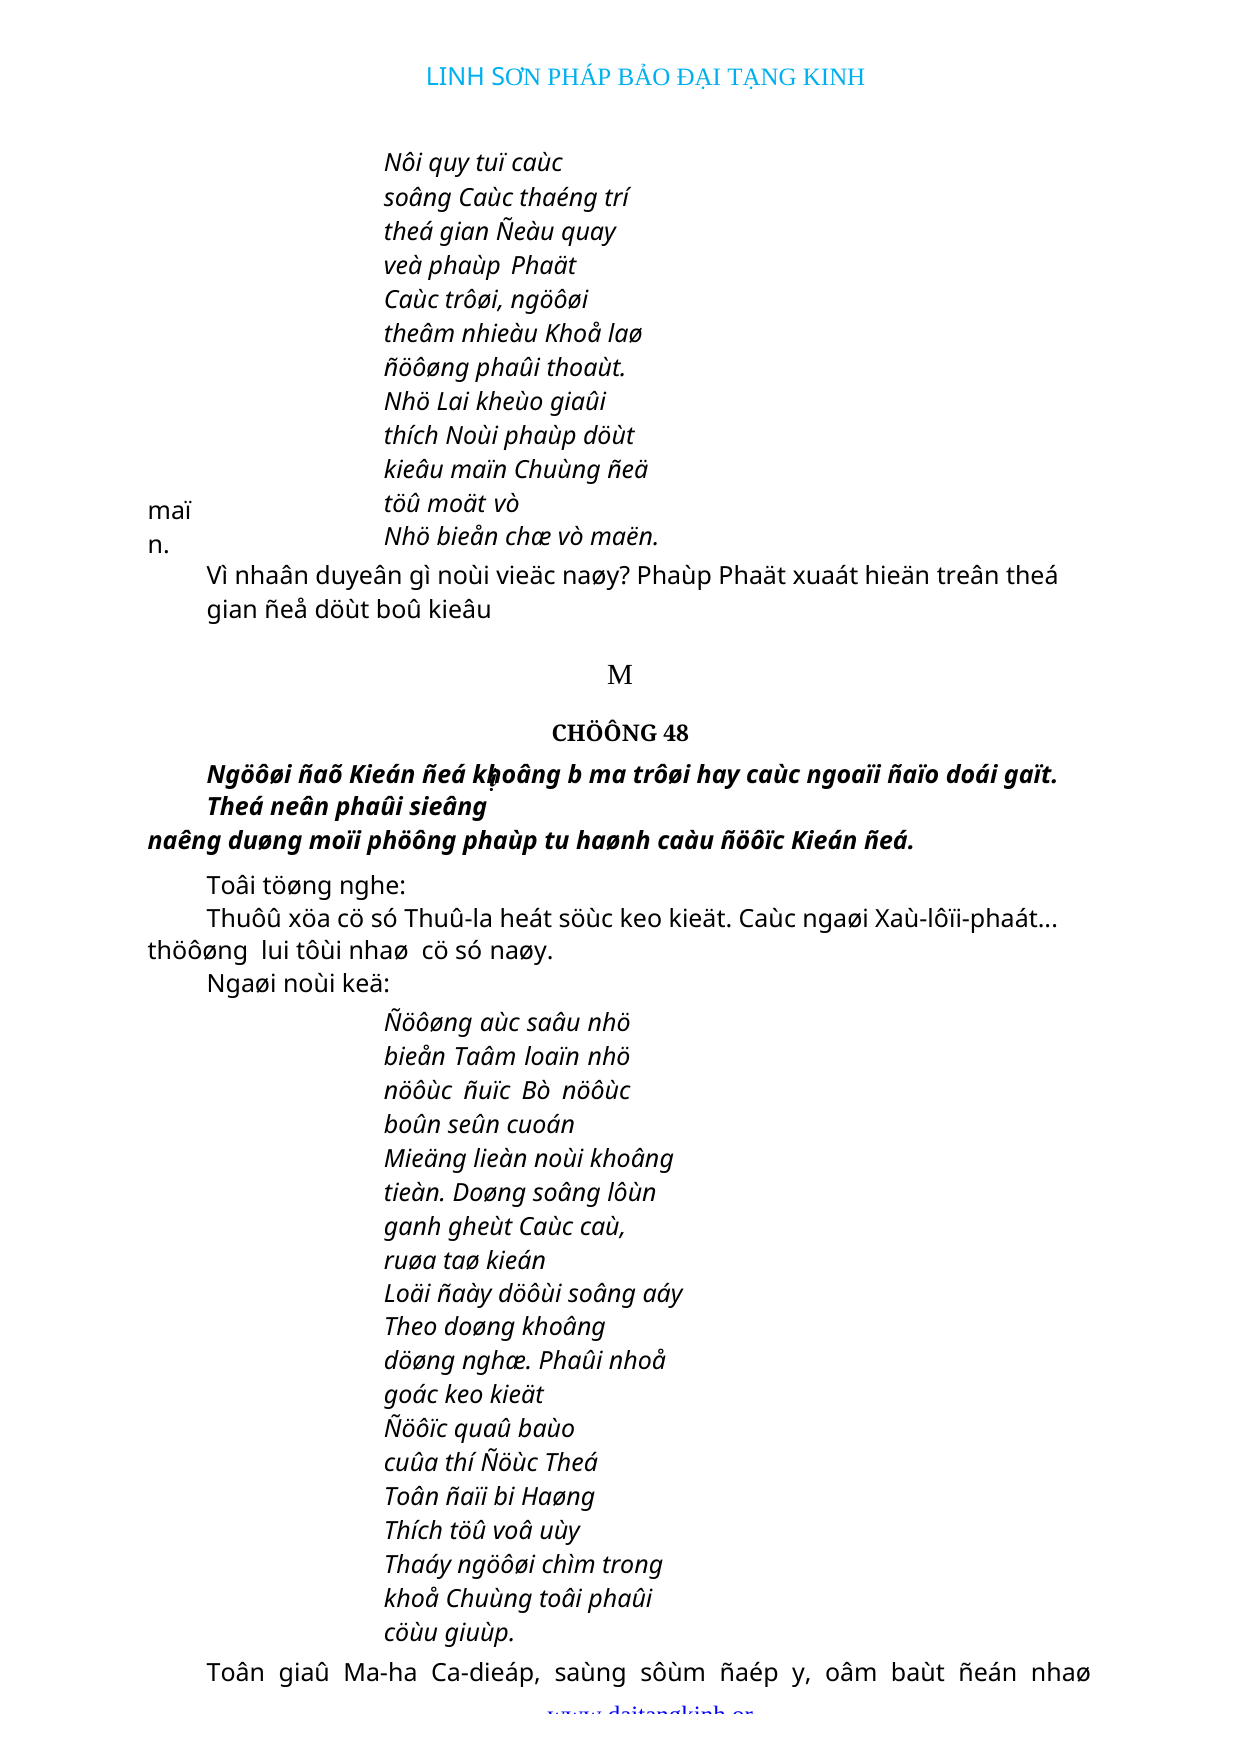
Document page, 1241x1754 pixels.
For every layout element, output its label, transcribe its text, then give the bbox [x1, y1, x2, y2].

text Toâi töøng nghe: [206, 868, 1105, 901]
text Ngaøi noùi keä: [206, 966, 1105, 998]
text CHÖÔNG 48 [548, 717, 692, 748]
text Mieäng lieàn noùi khoâng tieàn. Doøng soâng lôùn ganh gheùt Caùc caù, ruøa taø kieán [384, 1141, 681, 1277]
text naêng duøng moïi phöông phaùp tu haønh caàu ñöôïc Kieán ñeá. [147, 822, 1105, 856]
text Ñöôïc quaû baùo cuûa thí Ñöùc Theá Toân ñaïi bi Haøng Thích töû voâ uùy [384, 1411, 627, 1547]
text Nôi quy tuï caùc soâng Caùc thaéng trí theá gian Ñeàu quay veà phaùp Phaät [384, 145, 629, 281]
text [147, 1655, 1093, 1688]
subtitle M [205, 657, 1035, 691]
text Thaáy ngöôøi chìm trong khoå Chuùng toâi phaûi cöùu giuùp. [384, 1547, 681, 1649]
text Vì nhaân duyeân gì noùi vieäc naøy? Phaùp Phaät xuaát hieän treân theá gian ñeå döùt boû kieâu [206, 557, 1105, 625]
text Ñöôøng aùc saâu nhö bieån Taâm loaïn nhö nöôùc ñuïc Bò nöôùc boûn seûn cuoán [384, 1004, 631, 1141]
text Caùc trôøi, ngöôøi theâm nhieàu Khoå laø ñöôøng phaûi thoaùt. Nhö Lai kheùo giaûi thích Noùi phaùp döùt kieâu maïn Chuùng ñeä töû moät vò [384, 281, 664, 520]
text maïn. [147, 492, 201, 560]
text Thuôû xöa cö só Thuû-la heát söùc keo kieät. Caùc ngaøi Xaù-lôïi-phaát... thöôøng lui tôùi nhaø cö só naøy. [147, 901, 1076, 966]
text Theo doøng khoâng döøng nghæ. Phaûi nhoå goác keo kieät [384, 1308, 681, 1411]
text Nhö bieån chæ vò maën. [384, 520, 1105, 551]
subtitle Ngöôøi ñaõ Kieán ñeá khoâng b ma trôøi hay caùc ngoaïi ñaïo doái gaït. Theá neân phaûi sieâng [206, 758, 1105, 822]
picture [841, 69, 846, 79]
text Loäi ñaày döôùi soâng aáy [384, 1277, 1105, 1308]
